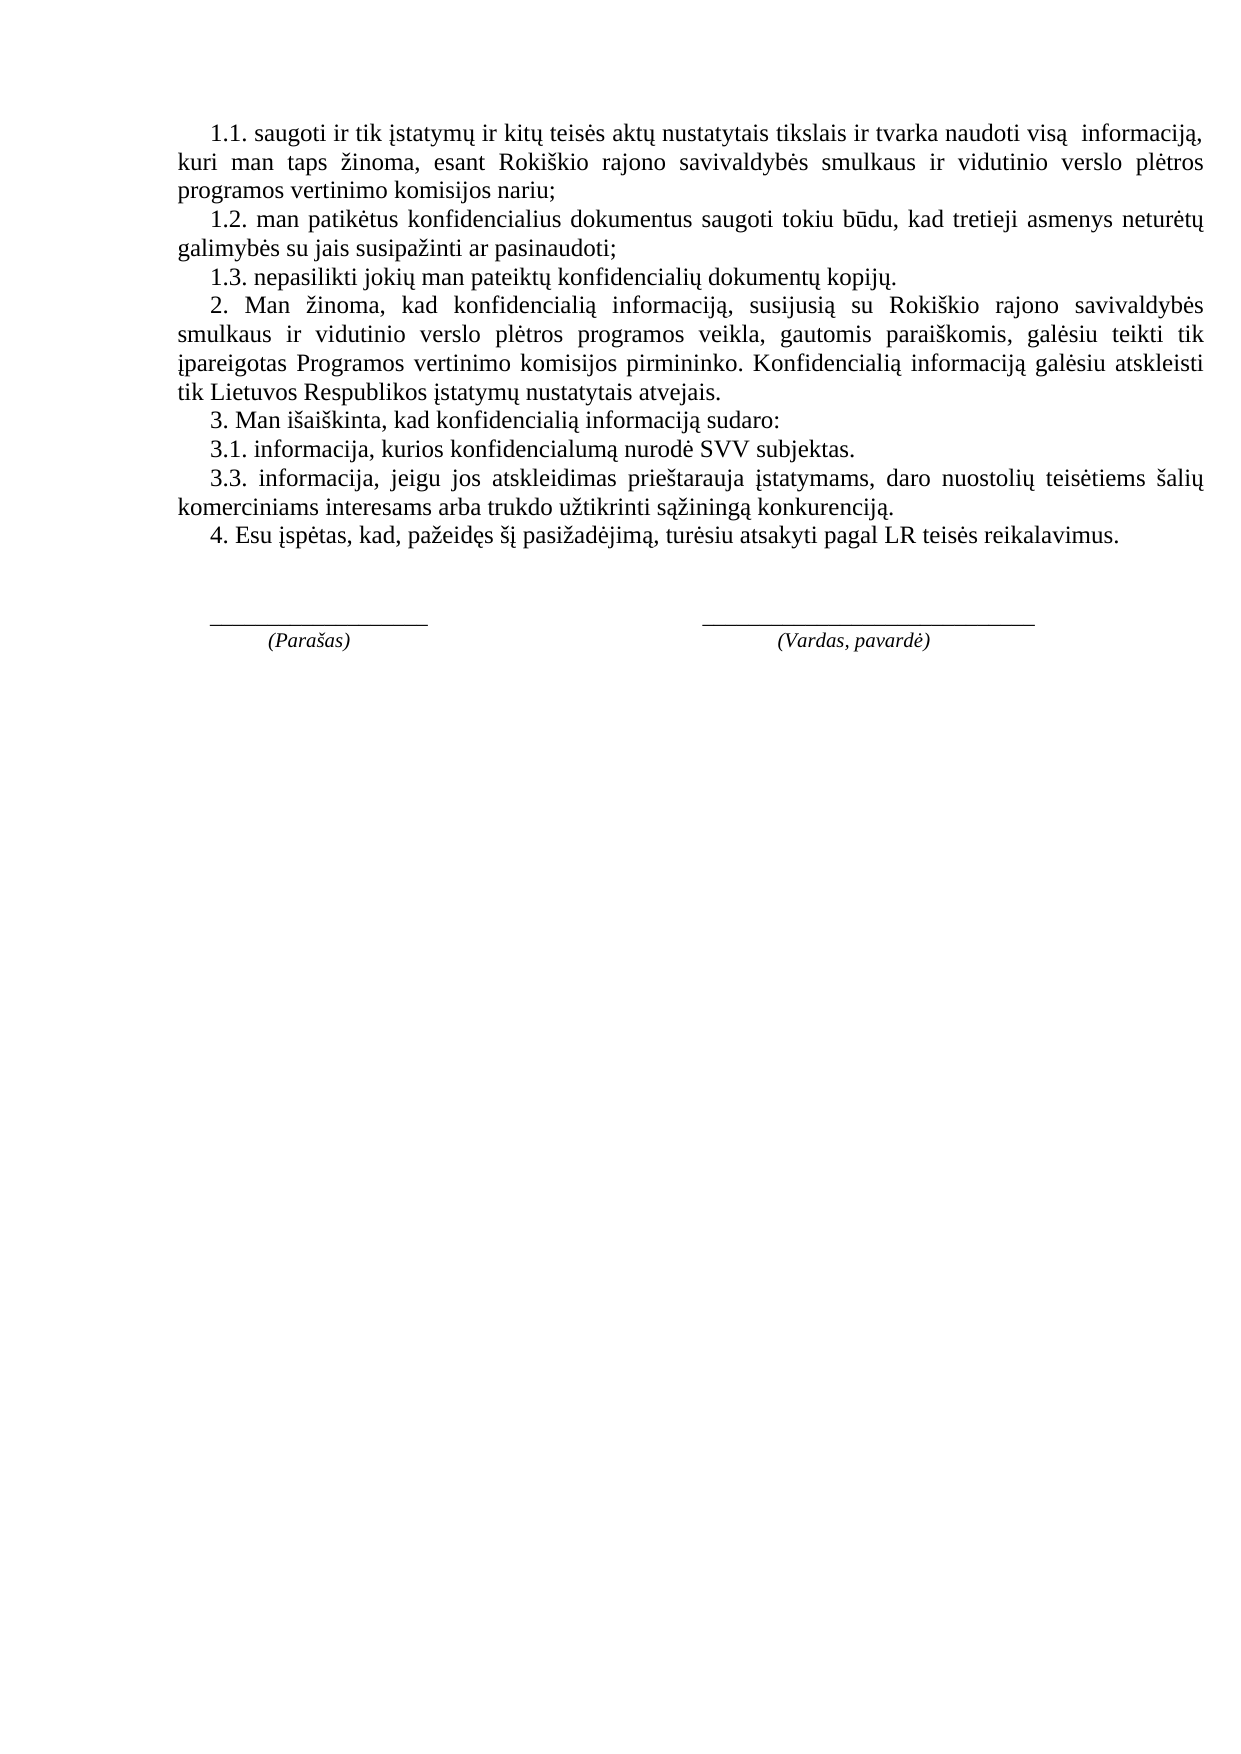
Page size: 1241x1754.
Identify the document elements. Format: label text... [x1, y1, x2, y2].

text 3.3. informacija, jeigu jos atskleidimas prieštarauja įstatymams, daro nuostolių teisėtiems šalių komerciniams interesams arba trukdo užtikrinti sąžiningą konkurenciją. [177, 463, 1205, 521]
text ___________________ _____________________________ [177, 602, 1240, 628]
text 1.1. saugoti ir tik įstatymų ir kitų teisės aktų nustatytais tikslais ir tvarka naudoti visą informaciją, kuri man taps žinoma, esant Rokiškio rajono savivaldybės smulkaus ir vidutinio verslo plėtros programos vertinimo komisijos nariu; [177, 118, 1205, 204]
text 1.2. man patikėtus konfidencialius dokumentus saugoti tokiu būdu, kad tretieji asmenys neturėtų galimybės su jais susipažinti ar pasinaudoti; [177, 204, 1205, 262]
text (Parašas) (Vardas, pavardė) [177, 628, 1240, 652]
text 3. Man išaiškinta, kad konfidencialią informaciją sudaro: [177, 406, 1205, 434]
text 2. Man žinoma, kad konfidencialią informaciją, susijusią su Rokiškio rajono savivaldybės smulkaus ir vidutinio verslo plėtros programos veikla, gautomis paraiškomis, galėsiu teikti tik įpareigotas Programos vertinimo komisijos pirmininko. Konfidencialią informaciją galėsiu atskleisti tik Lietuvos Respublikos įstatymų nustatytais atvejais. [177, 291, 1205, 406]
text 4. Esu įspėtas, kad, pažeidęs šį pasižadėjimą, turėsiu atsakyti pagal LR teisės reikalavimus. [177, 521, 1205, 549]
text 1.3. nepasilikti jokių man pateiktų konfidencialių dokumentų kopijų. [177, 262, 1205, 291]
text 3.1. informacija, kurios konfidencialumą nurodė SVV subjektas. [177, 434, 1205, 463]
